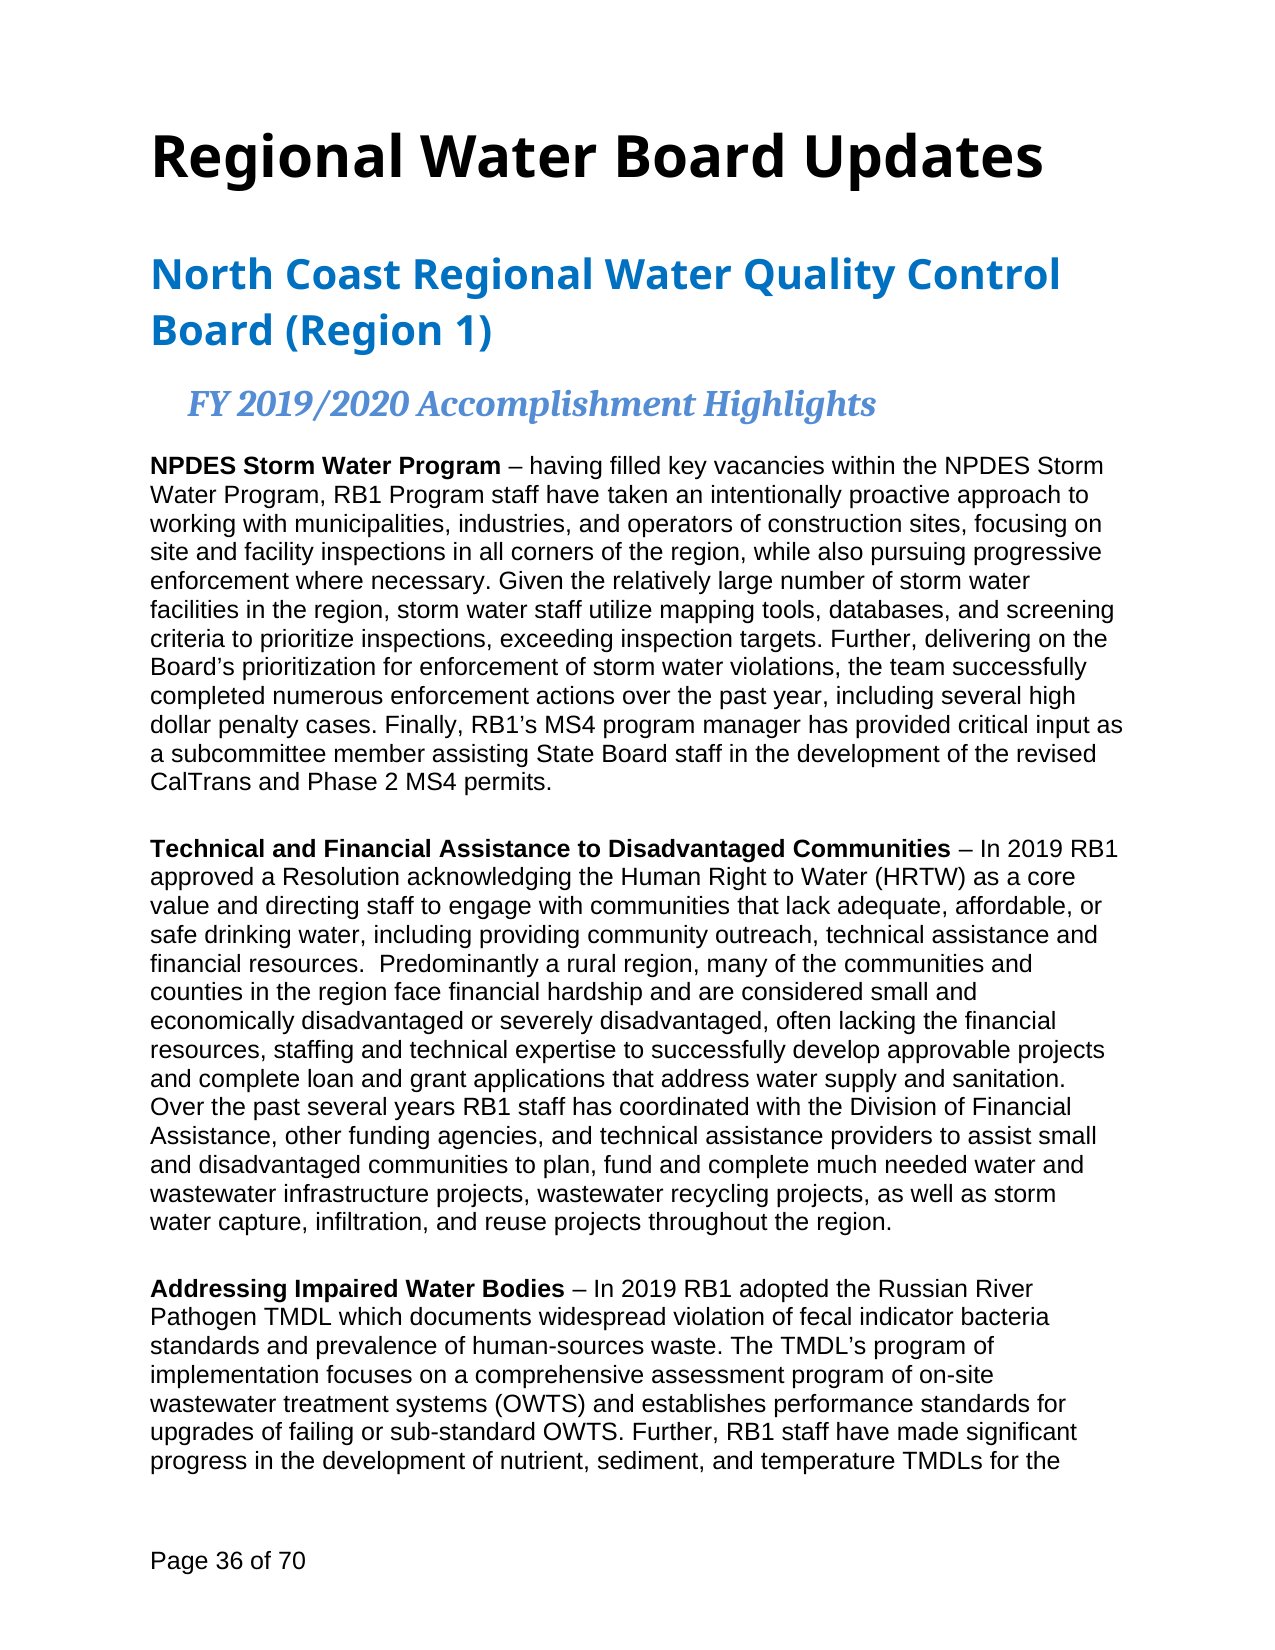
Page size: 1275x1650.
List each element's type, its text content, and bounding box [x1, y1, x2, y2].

subtitle FY 2019/2020 Accomplishment Highlights [187, 383, 1125, 426]
text Technical and Financial Assistance to Disadvantaged Communities – In 2019 RB1 approved a Resolution acknowledging the Human Right to Water (HRTW) as a core value and directing staff to engage with communities that lack adequate, affordable, or safe drinking water, including providing community outreach, technical assistance and financial resources. Predominantly a rural region, many of the communities and counties in the region face financial hardship and are considered small and economically disadvantaged or severely disadvantaged, often lacking the financial resources, staffing and technical expertise to successfully develop approvable projects and complete loan and grant applications that address water supply and sanitation. Over the past several years RB1 staff has coordinated with the Division of Financial Assistance, other funding agencies, and technical assistance providers to assist small and disadvantaged communities to plan, fund and complete much needed water and wastewater infrastructure projects, wastewater recycling projects, as well as storm water capture, infiltration, and reuse projects throughout the region. [150, 834, 1125, 1236]
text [150, 1274, 1125, 1475]
subtitle Regional Water Board Updates [150, 115, 1125, 194]
subtitle North Coast Regional Water Quality Control Board (Region 1) [150, 244, 1125, 358]
text NPDES Storm Water Program – having filled key vacancies within the NPDES Storm Water Program, RB1 Program staff have taken an intentionally proactive approach to working with municipalities, industries, and operators of construction sites, focusing on site and facility inspections in all corners of the region, while also pursuing progressive enforcement where necessary. Given the relatively large number of storm water facilities in the region, storm water staff utilize mapping tools, databases, and screening criteria to prioritize inspections, exceeding inspection targets. Further, delivering on the Board’s prioritization for enforcement of storm water violations, the team successfully completed numerous enforcement actions over the past year, including several high dollar penalty cases. Finally, RB1’s MS4 program manager has provided critical input as a subcommittee member assisting State Board staff in the development of the revised CalTrans and Phase 2 MS4 permits. [150, 451, 1125, 796]
